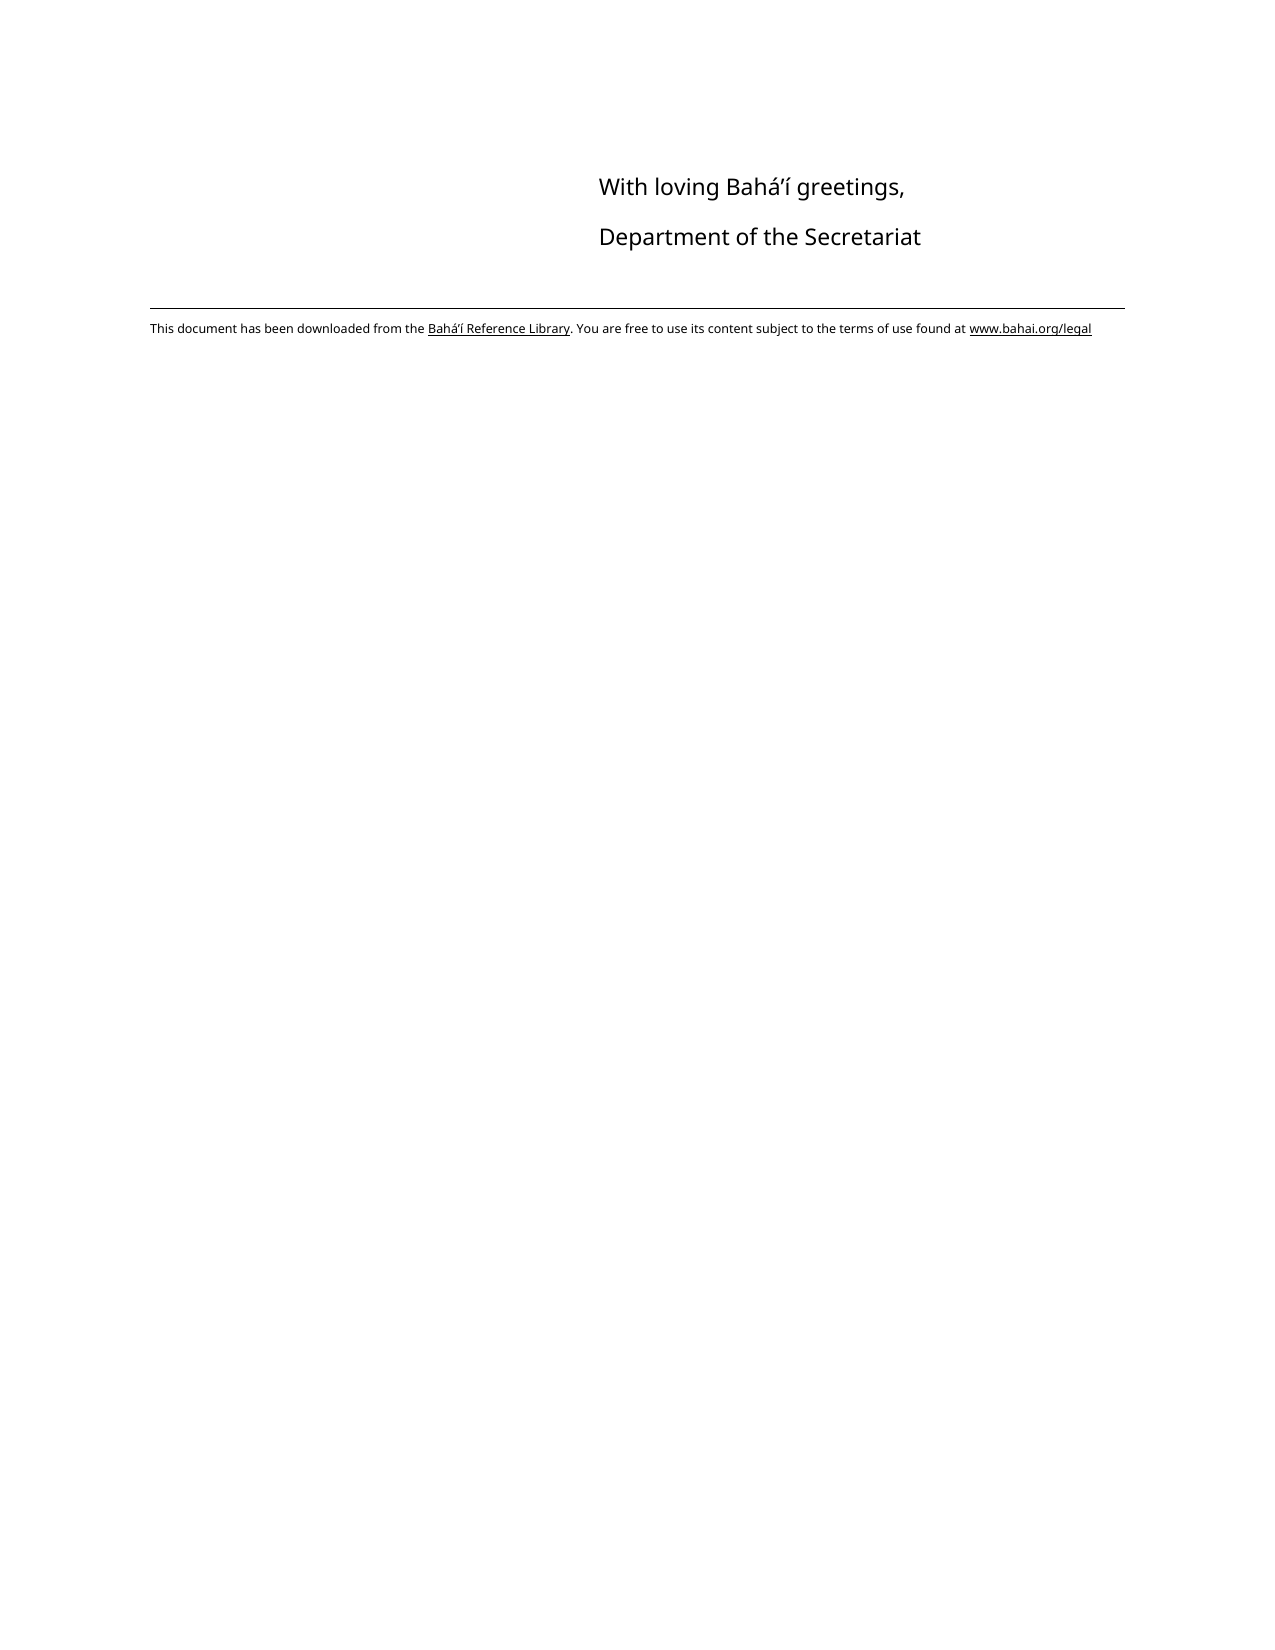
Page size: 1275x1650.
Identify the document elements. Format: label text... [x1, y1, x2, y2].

text This document has been downloaded from the Bahá’í Reference Library. You are free to use its content subject to the terms of use found at www.bahai.org/legal [150, 314, 1125, 339]
text Department of the Secretariat [598, 225, 1125, 250]
text With loving Bahá’í greetings, [598, 175, 1125, 200]
